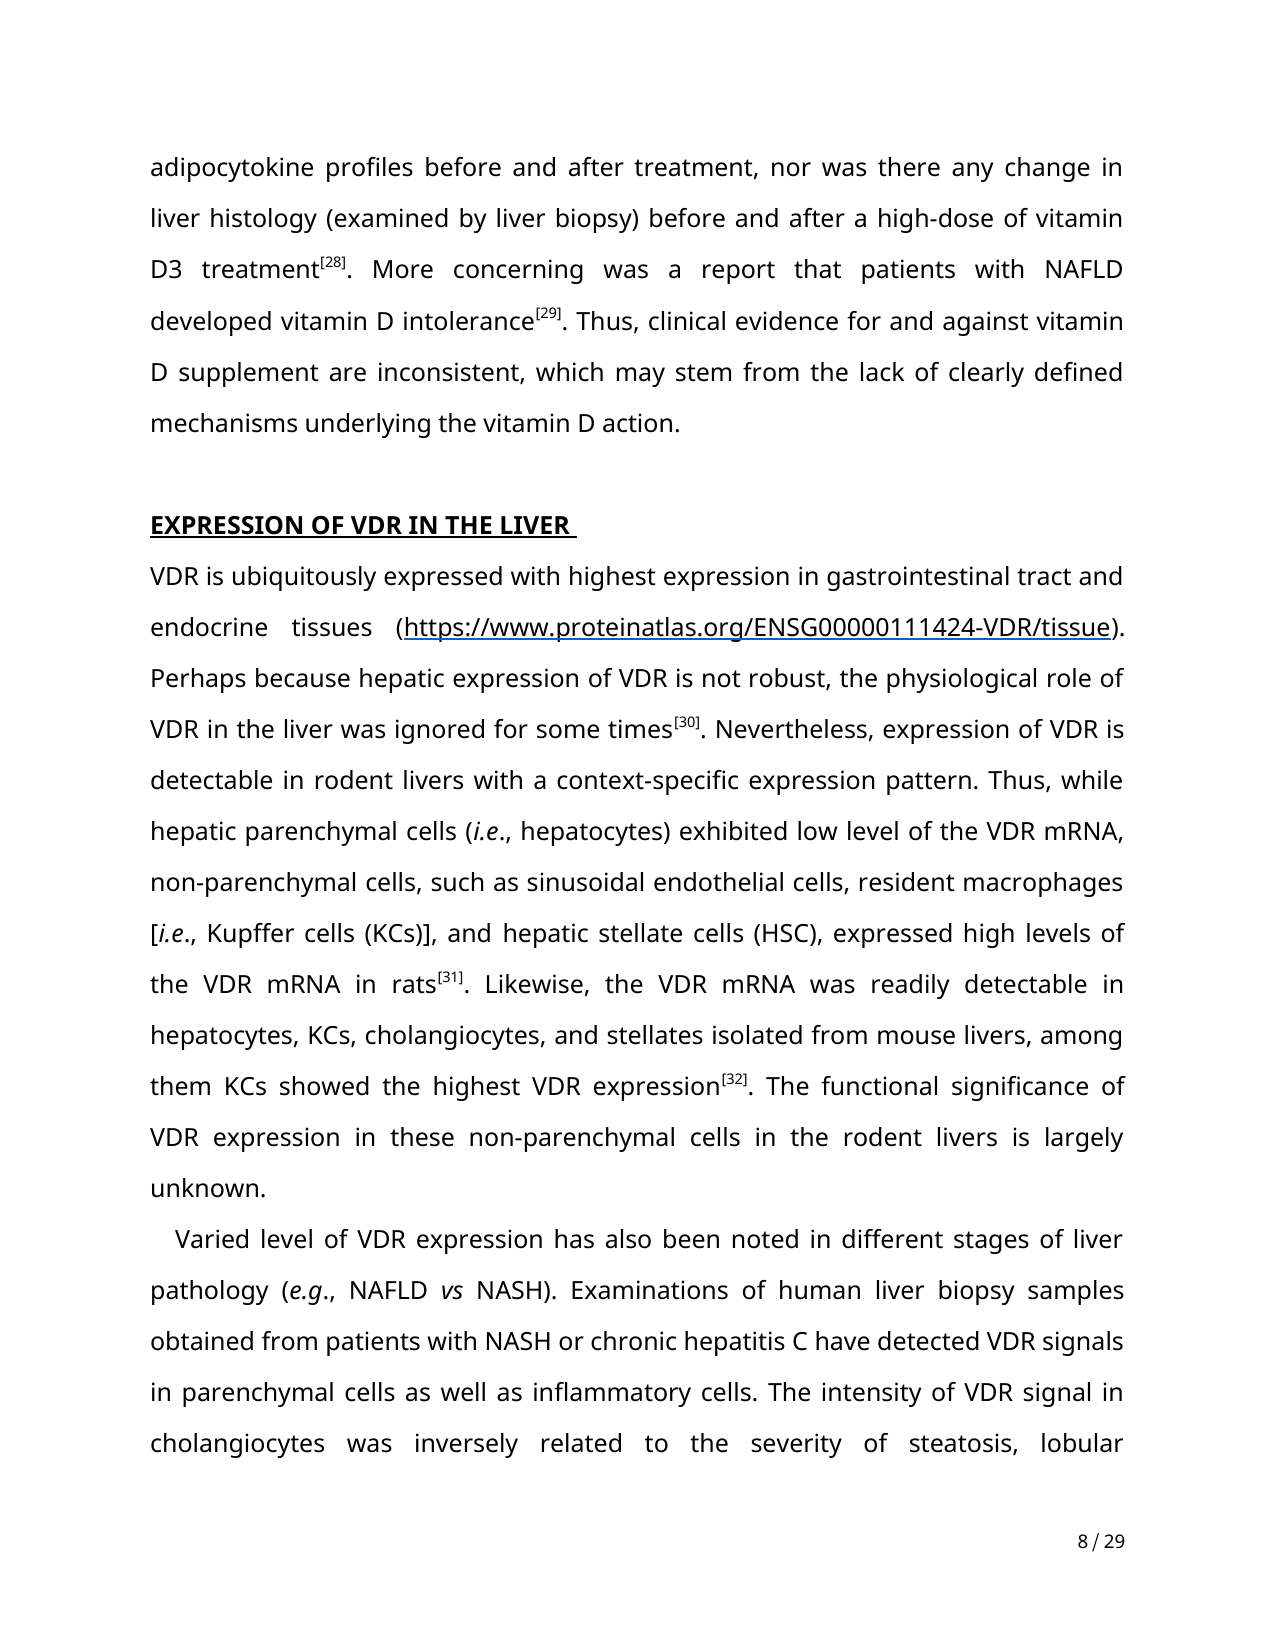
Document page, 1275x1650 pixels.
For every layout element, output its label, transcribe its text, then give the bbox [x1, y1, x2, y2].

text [150, 150, 1125, 439]
text Expression of VDR in the liver [150, 507, 1125, 541]
text VDR is ubiquitously expressed with highest expression in gastrointestinal tract and endocrine tissues (https://www.proteinatlas.org/ENSG00000111424-VDR/tissue). Perhaps because hepatic expression of VDR is not robust, the physiological role of VDR in the liver was ignored for some times[30]. Nevertheless, expression of VDR is detectable in rodent livers with a context-specific expression pattern. Thus, while hepatic parenchymal cells (i.e., hepatocytes) exhibited low level of the VDR mRNA, non-parenchymal cells, such as sinusoidal endothelial cells, resident macrophages [i.e., Kupffer cells (KCs)], and hepatic stellate cells (HSC), expressed high levels of the VDR mRNA in rats[31]. Likewise, the VDR mRNA was readily detectable in hepatocytes, KCs, cholangiocytes, and stellates isolated from mouse livers, among them KCs showed the highest VDR expression[32]. The functional significance of VDR expression in these non-parenchymal cells in the rodent livers is largely unknown. [150, 558, 1125, 1205]
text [150, 1222, 1125, 1460]
